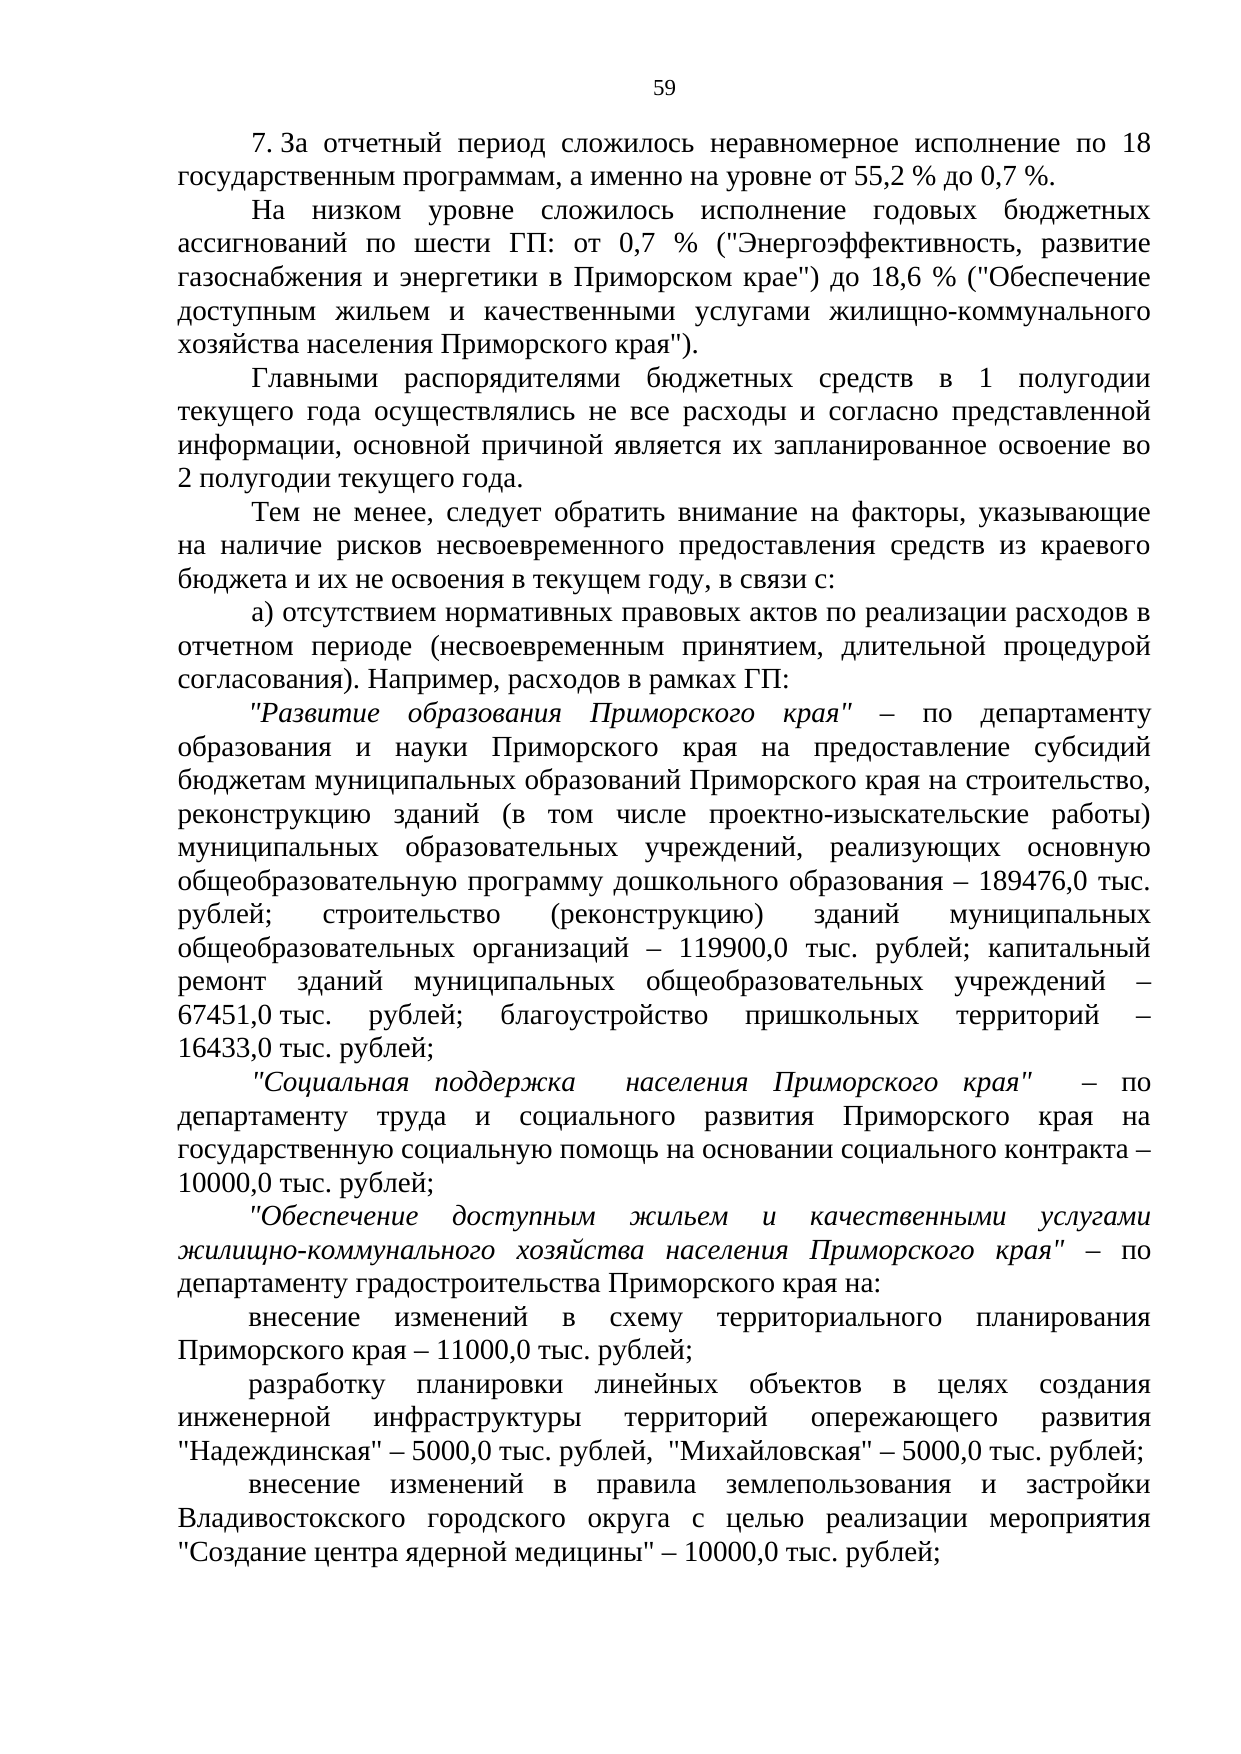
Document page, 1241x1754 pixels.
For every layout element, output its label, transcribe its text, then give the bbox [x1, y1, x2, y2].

text разработку планировки линейных объектов в целях создания инженерной инфраструктуры территорий опережающего развития "Надеждинская" – 5000,0 тыс. рублей, "Михайловская" – 5000,0 тыс. рублей; [177, 1366, 1152, 1467]
text "Социальная поддержка населения Приморского края" – по департаменту труда и социального развития Приморского края на государственную социальную помощь на основании социального контракта – 10000,0 тыс. рублей; [177, 1064, 1152, 1198]
text внесение изменений в правила землепользования и застройки Владивостокского городского округа с целью реализации мероприятия "Создание центра ядерной медицины" – 10000,0 тыс. рублей; [177, 1467, 1152, 1567]
text Тем не менее, следует обратить внимание на факторы, указывающие на наличие рисков несвоевременного предоставления средств из краевого бюджета и их не освоения в текущем году, в связи с: [177, 494, 1152, 594]
text Главными распорядителями бюджетных средств в 1 полугодии текущего года осуществлялись не все расходы и согласно представленной информации, основной причиной является их запланированное освоение во 2 полугодии текущего года. [177, 360, 1152, 494]
text а) отсутствием нормативных правовых актов по реализации расходов в отчетном периоде (несвоевременным принятием, длительной процедурой согласования). Например, расходов в рамках ГП: [177, 594, 1152, 695]
text На низком уровне сложилось исполнение годовых бюджетных ассигнований по шести ГП: от 0,7 % ("Энергоэффективность, развитие газоснабжения и энергетики в Приморском крае") до 18,6 % ("Обеспечение доступным жильем и качественными услугами жилищно-коммунального хозяйства населения Приморского края"). [177, 192, 1152, 360]
text "Развитие образования Приморского края" – по департаменту образования и науки Приморского края на предоставление субсидий бюджетам муниципальных образований Приморского края на строительство, реконструкцию зданий (в том числе проектно-изыскательские работы) муниципальных образовательных учреждений, реализующих основную общеобразовательную программу дошкольного образования – 189476,0 тыс. рублей; строительство (реконструкцию) зданий муниципальных общеобразовательных организаций – 119900,0 тыс. рублей; капитальный ремонт зданий муниципальных общеобразовательных учреждений – 67451,0 тыс. рублей; благоустройство пришкольных территорий – 16433,0 тыс. рублей; [177, 695, 1152, 1064]
text "Обеспечение доступным жильем и качественными услугами жилищно-коммунального хозяйства населения Приморского края" – по департаменту градостроительства Приморского края на: [177, 1198, 1152, 1299]
text 7. За отчетный период сложилось неравномерное исполнение по 18 государственным программам, а именно на уровне от 55,2 % до 0,7 %. [177, 125, 1152, 192]
text внесение изменений в схему территориального планирования Приморского края – 11000,0 тыс. рублей; [177, 1299, 1152, 1366]
